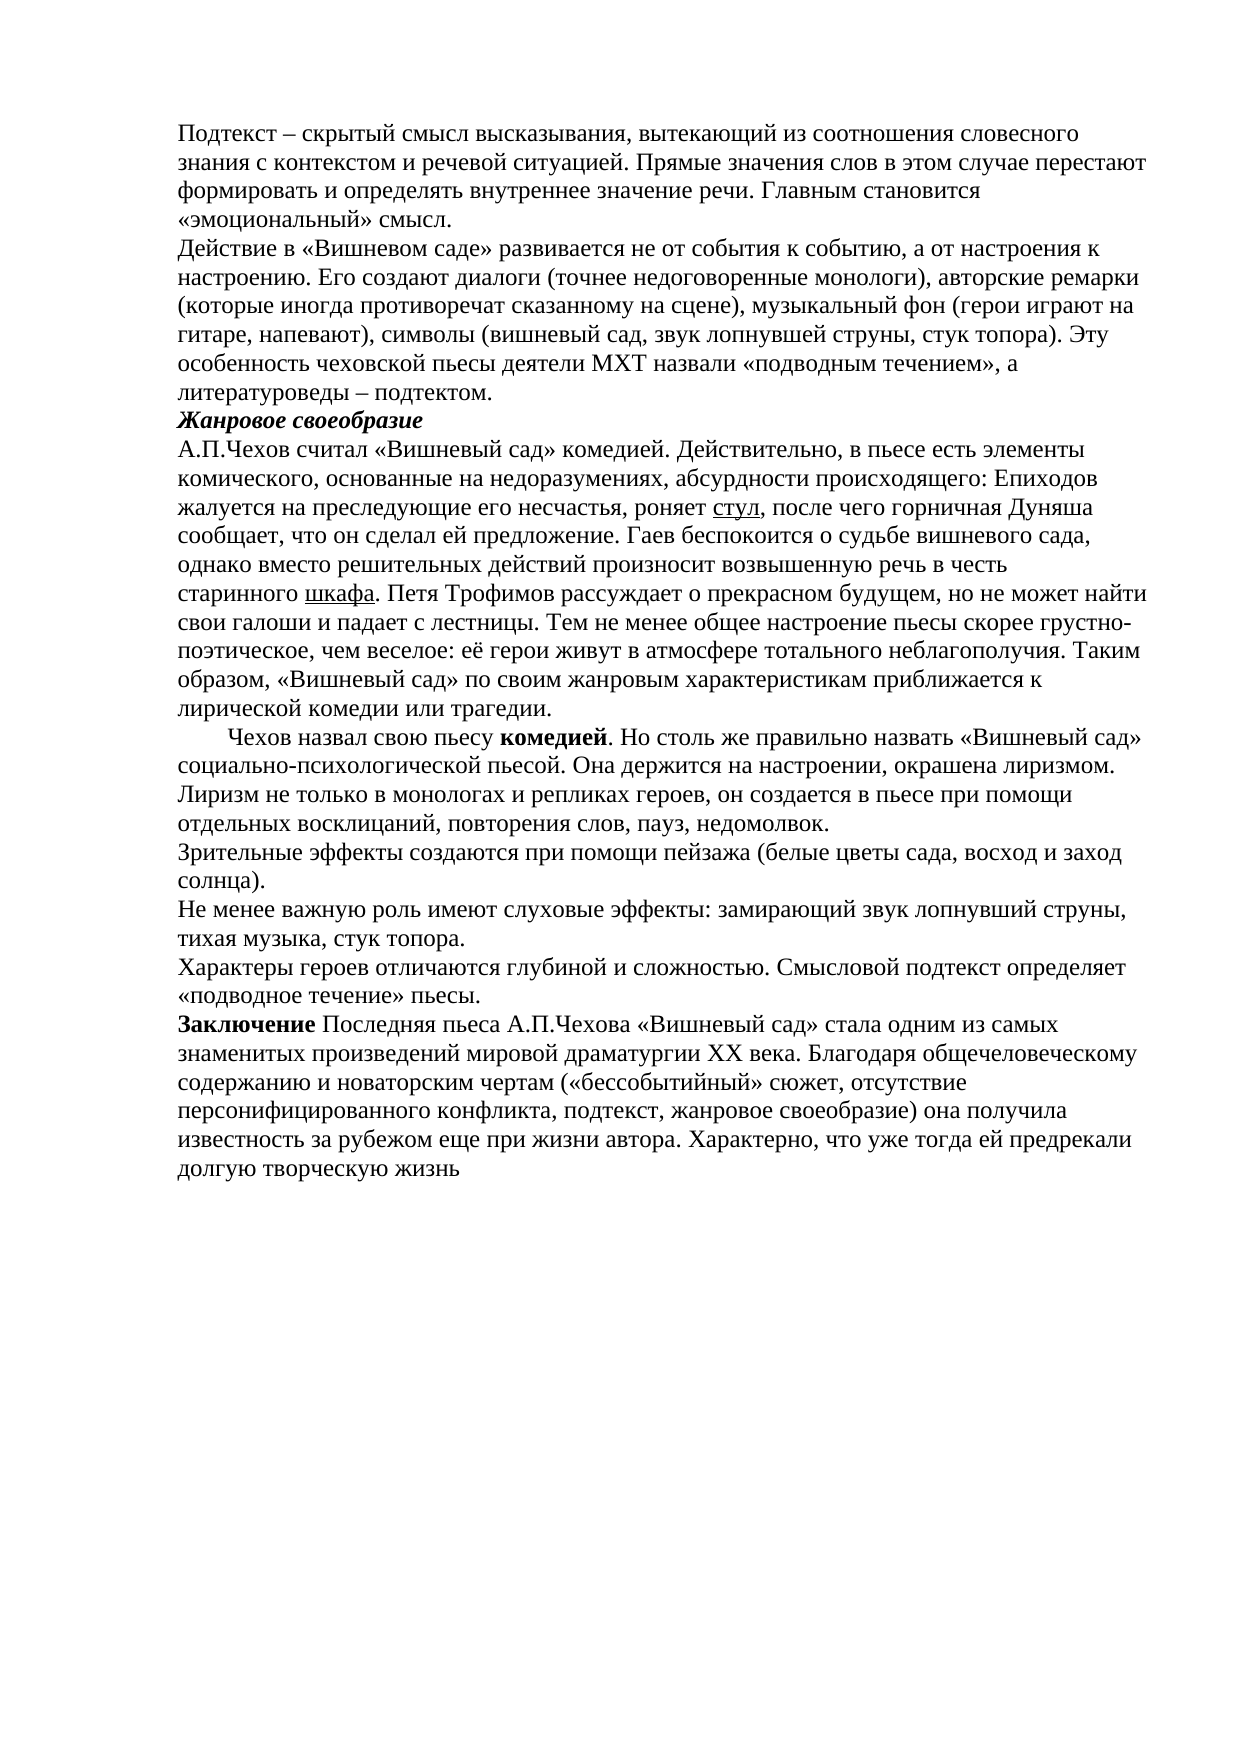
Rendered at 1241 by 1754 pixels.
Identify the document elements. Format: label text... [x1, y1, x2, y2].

text Подтекст – скрытый смысл высказывания, вытекающий из соотношения словесного знания с контекстом и речевой ситуацией. Прямые значения слов в этом случае перестают формировать и определять внутреннее значение речи. Главным становится «эмоциональный» смысл. [177, 118, 1152, 233]
text А.П.Чехов считал «Вишневый сад» комедией. Действительно, в пьесе есть элементы комического, основанные на недоразумениях, абсурдности происходящего: Епиходов жалуется на преследующие его несчастья, роняет стул, после чего горничная Дуняша сообщает, что он сделал ей предложение. Гаев беспокоится о судьбе вишневого сада, однако вместо решительных действий произносит возвышенную речь в честь старинного шкафа. Петя Трофимов рассуждает о прекрасном будущем, но не может найти свои галоши и падает с лестницы. Тем не менее общее настроение пьесы скорее грустно-поэтическое, чем веселое: её герои живут в атмосфере тотального неблагополучия. Таким образом, «Вишневый сад» по своим жанровым характеристикам приближается к лирической комедии или трагедии. [177, 434, 1152, 722]
text Действие в «Вишневом саде» развивается не от события к событию, а от настроения к настроению. Его создают диалоги (точнее недоговоренные монологи), авторские ремарки (которые иногда противоречат сказанному на сцене), музыкальный фон (герои играют на гитаре, напевают), символы (вишневый сад, звук лопнувшей струны, стук топора). Эту особенность чеховской пьесы деятели МХТ назвали «подводным течением», а литературоведы – подтектом. [177, 233, 1152, 406]
text Чехов назвал свою пьесу комедией. Но столь же правильно назвать «Вишневый сад» социально-психологической пьесой. Она держится на настроении, окрашена лиризмом. Лиризм не только в монологах и репликах героев, он создается в пьесе при помощи отдельных восклицаний, повторения слов, пауз, недомолвок. [177, 722, 1152, 837]
text Не менее важную роль имеют слуховые эффекты: замирающий звук лопнувший струны, тихая музыка, стук топора. [177, 894, 1152, 952]
text Жанровое своеобразие [177, 406, 1152, 434]
text Зрительные эффекты создаются при помощи пейзажа (белые цветы сада, восход и заход солнца). [177, 837, 1152, 894]
text Характеры героев отличаются глубиной и сложностью. Смысловой подтекст определяет «подводное течение» пьесы. [177, 952, 1152, 1009]
text Заключение Последняя пьеса А.П.Чехова «Вишневый сад» стала одним из самых знаменитых произведений мировой драматургии ХХ века. Благодаря общечеловеческому содержанию и новаторским чертам («бессобытийный» сюжет, отсутствие персонифицированного конфликта, подтекст, жанровое своеобразие) она получила известность за рубежом еще при жизни автора. Характерно, что уже тогда ей предрекали долгую творческую жизнь [177, 1009, 1152, 1182]
